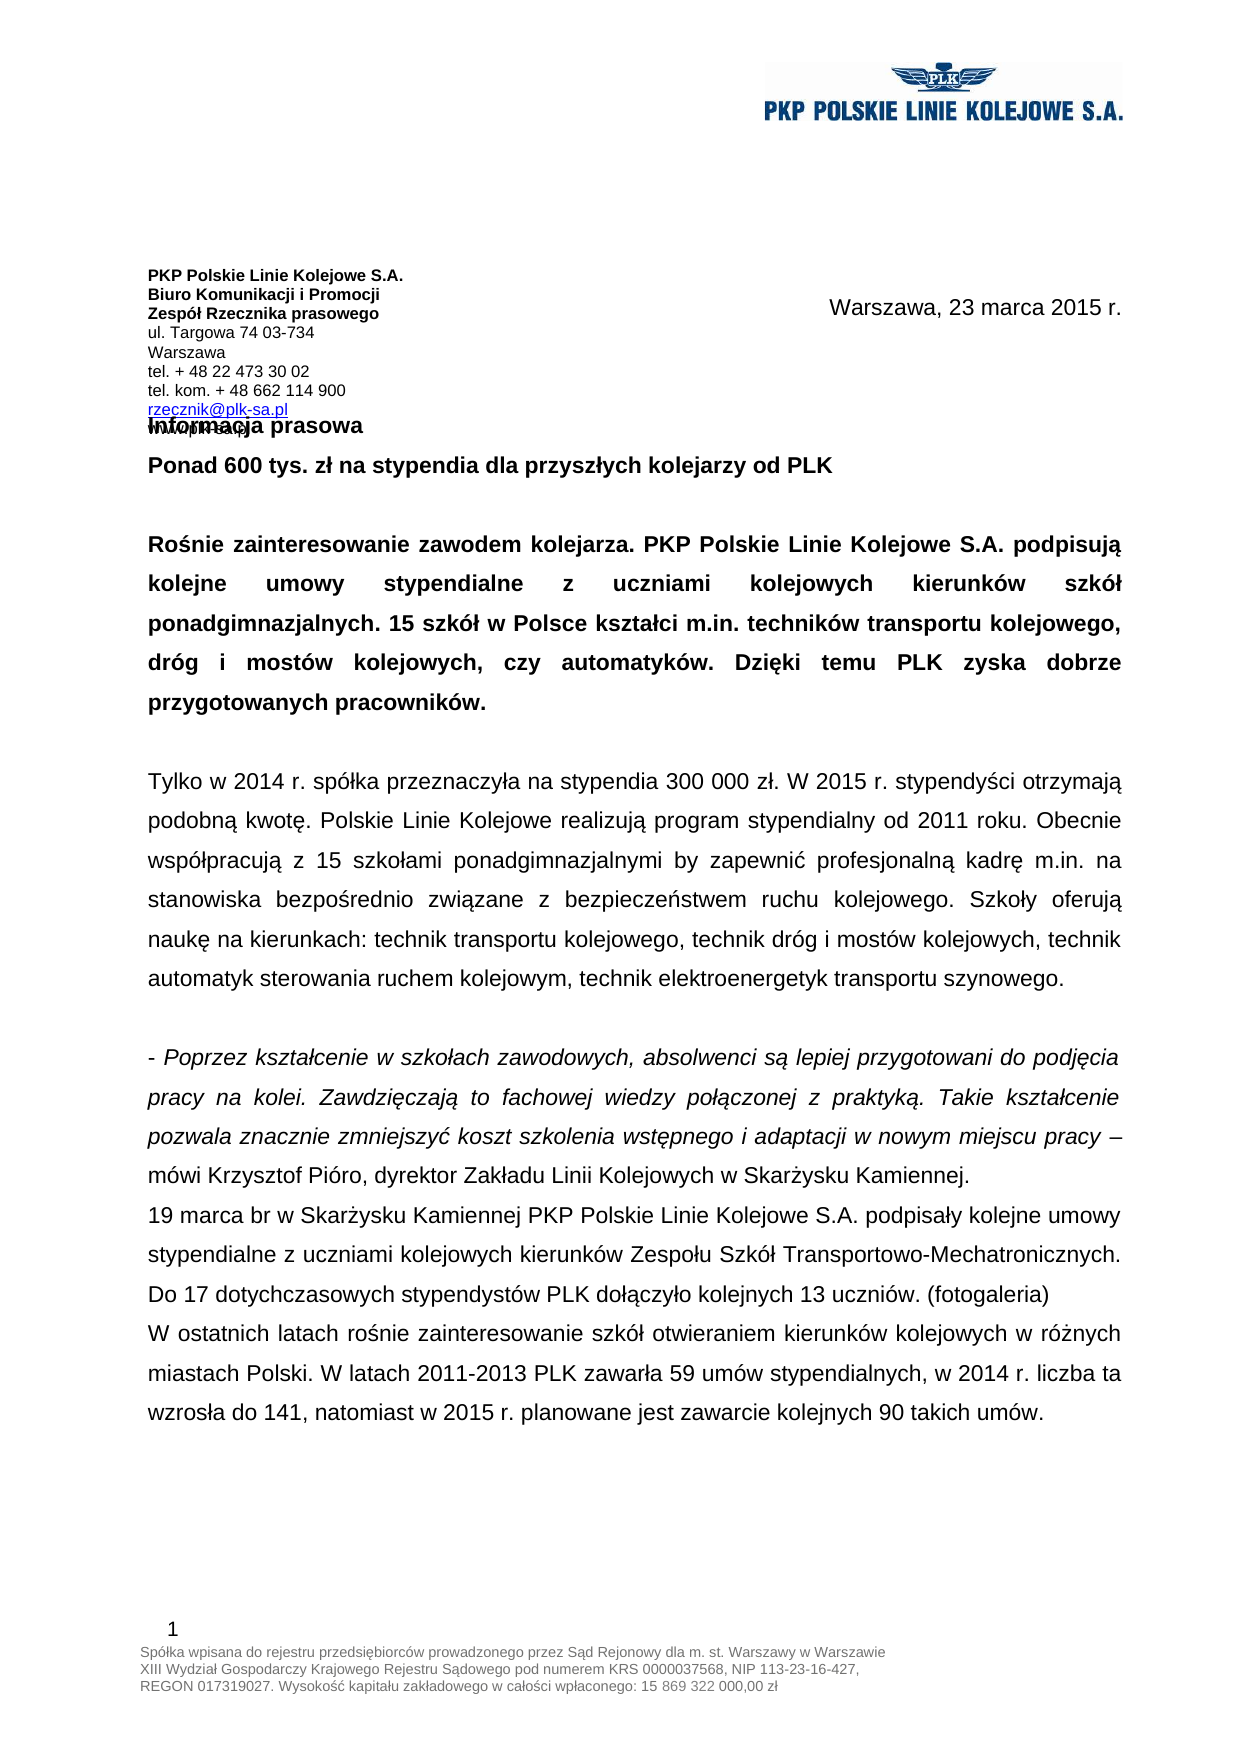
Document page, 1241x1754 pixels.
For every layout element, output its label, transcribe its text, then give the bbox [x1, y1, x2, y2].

text 19 marca br w Skarżysku Kamiennej PKP Polskie Linie Kolejowe S.A. podpisały kolejne umowy stypendialne z uczniami kolejowych kierunków Zespołu Szkół Transportowo-Mechatronicznych. Do 17 dotychczasowych stypendystów PLK dołączyło kolejnych 13 uczniów. (fotogaleria) [148, 1202, 1122, 1307]
text Rośnie zainteresowanie zawodem kolejarza. PKP Polskie Linie Kolejowe S.A. podpisują kolejne umowy stypendialne z uczniami kolejowych kierunków szkół ponadgimnazjalnych. 15 szkół w Polsce kształci m.in. techników transportu kolejowego, dróg i mostów kolejowych, czy automatyków. Dzięki temu PLK zyska dobrze przygotowanych pracowników. [148, 531, 1122, 715]
text Ponad 600 tys. zł na stypendia dla przyszłych kolejarzy od PLK [148, 452, 1122, 478]
text Informacja prasowa [148, 412, 1122, 439]
text Warszawa, 23 marca 2015 r. [148, 294, 1122, 320]
text - Poprzez kształcenie w szkołach zawodowych, absolwenci są lepiej przygotowani do podjęcia pracy na kolei. Zawdzięczają to fachowej wiedzy połączonej z praktyką. Takie kształcenie pozwala znacznie zmniejszyć koszt szkolenia wstępnego i adaptacji w nowym miejscu pracy – mówi Krzysztof Pióro, dyrektor Zakładu Linii Kolejowych w Skarżysku Kamiennej. [148, 1044, 1122, 1189]
text W ostatnich latach rośnie zainteresowanie szkół otwieraniem kierunków kolejowych w różnych miastach Polski. W latach 2011-2013 PLK zawarła 59 umów stypendialnych, w 2014 r. liczba ta wzrosła do 141, natomiast w 2015 r. planowane jest zawarcie kolejnych 90 takich umów. [148, 1320, 1122, 1426]
text Tylko w 2014 r. spółka przeznaczyła na stypendia 300 000 zł. W 2015 r. stypendyści otrzymają podobną kwotę. Polskie Linie Kolejowe realizują program stypendialny od 2011 roku. Obecnie współpracują z 15 szkołami ponadgimnazjalnymi by zapewnić profesjonalną kadrę m.in. na stanowiska bezpośrednio związane z bezpieczeństwem ruchu kolejowego. Szkoły oferują naukę na kierunkach: technik transportu kolejowego, technik dróg i mostów kolejowych, technik automatyk sterowania ruchem kolejowym, technik elektroenergetyk transportu szynowego. [148, 768, 1122, 991]
picture [764, 62, 1123, 121]
